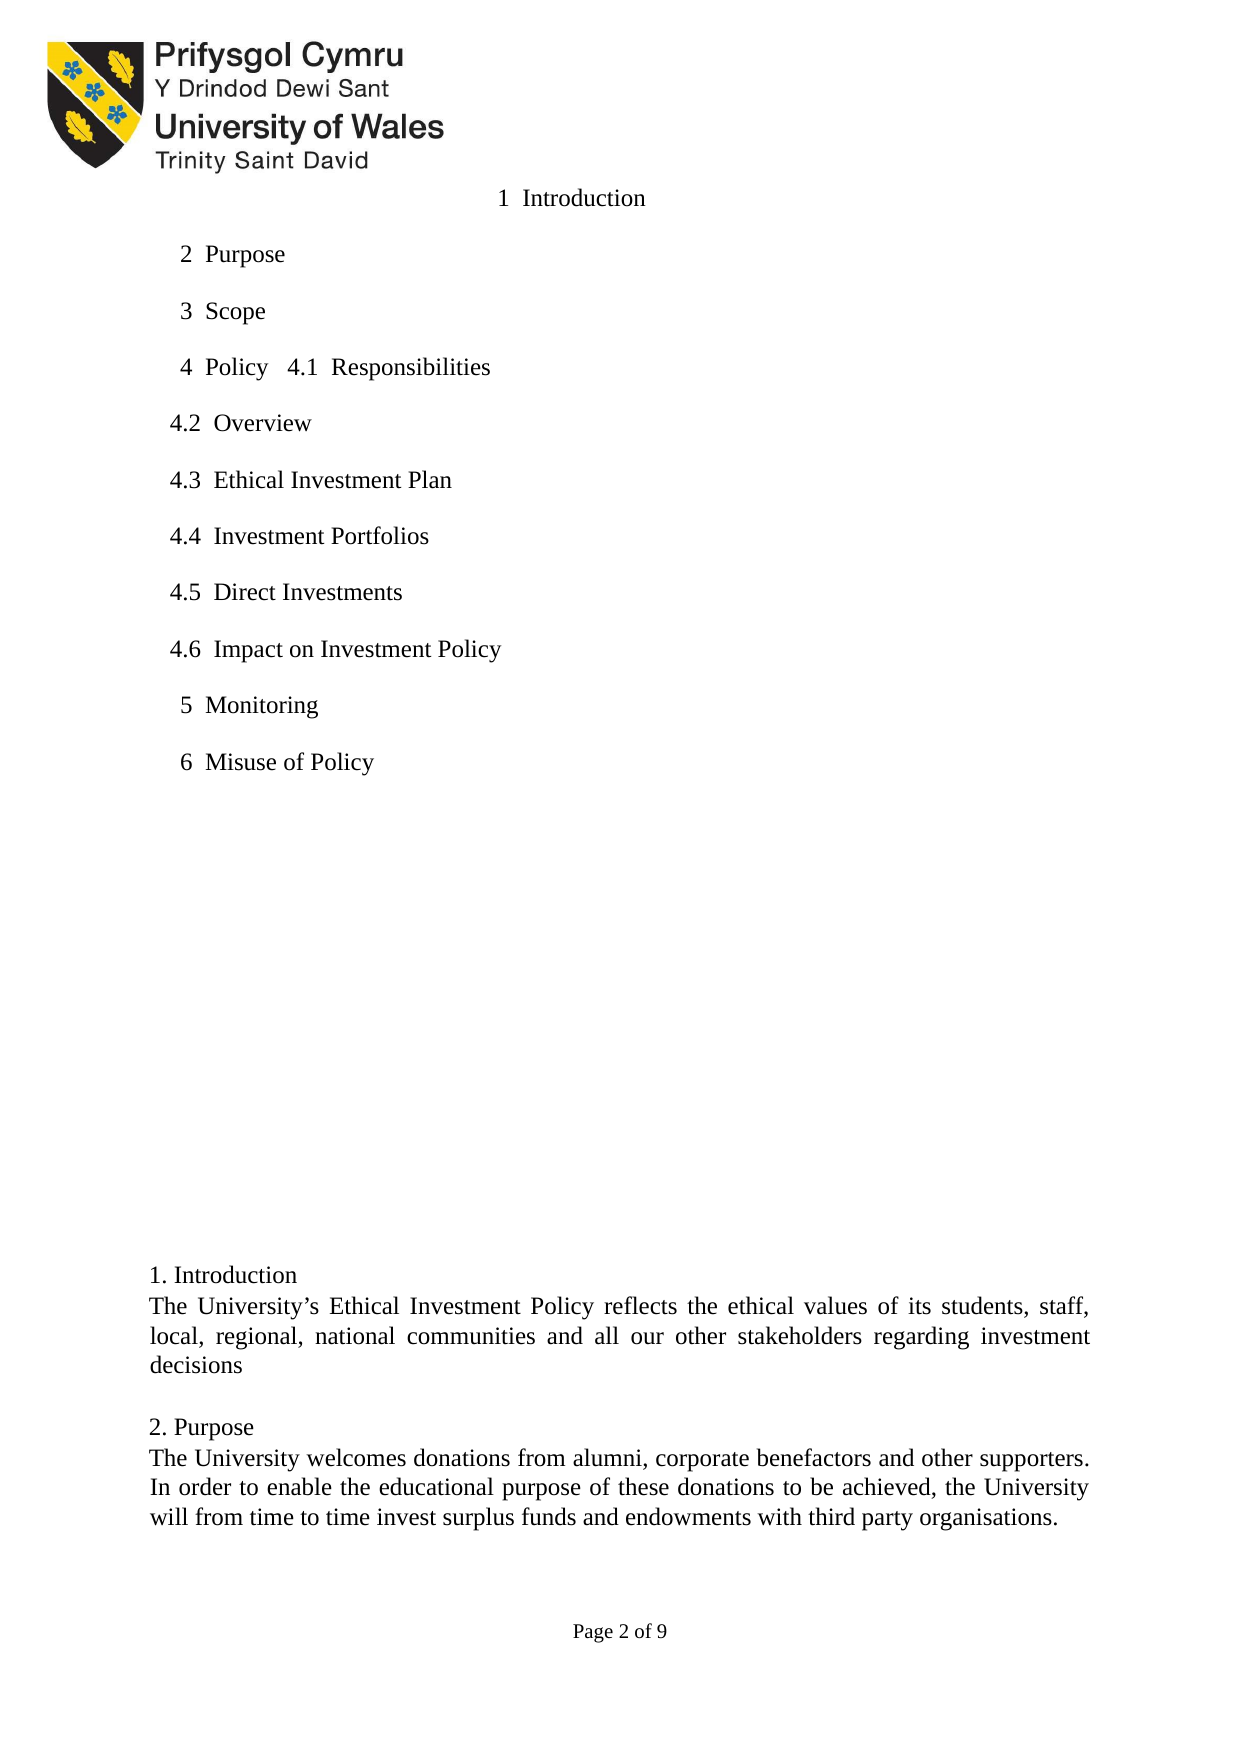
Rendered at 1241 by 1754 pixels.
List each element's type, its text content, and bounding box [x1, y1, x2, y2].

picture [39, 26, 449, 191]
text The University’s Ethical Investment Policy reflects the ethical values of its students, staff, local, regional, national communities and all our other stakeholders regarding investment decisions [148, 1291, 1091, 1379]
subtitle 2. Purpose [148, 1412, 1091, 1440]
text The University welcomes donations from alumni, corporate benefactors and other supporters. In order to enable the educational purpose of these donations to be achieved, the University will from time to time invest surplus funds and endowments with third party organisations. [148, 1443, 1091, 1531]
subtitle 1. Introduction [148, 1260, 1091, 1289]
